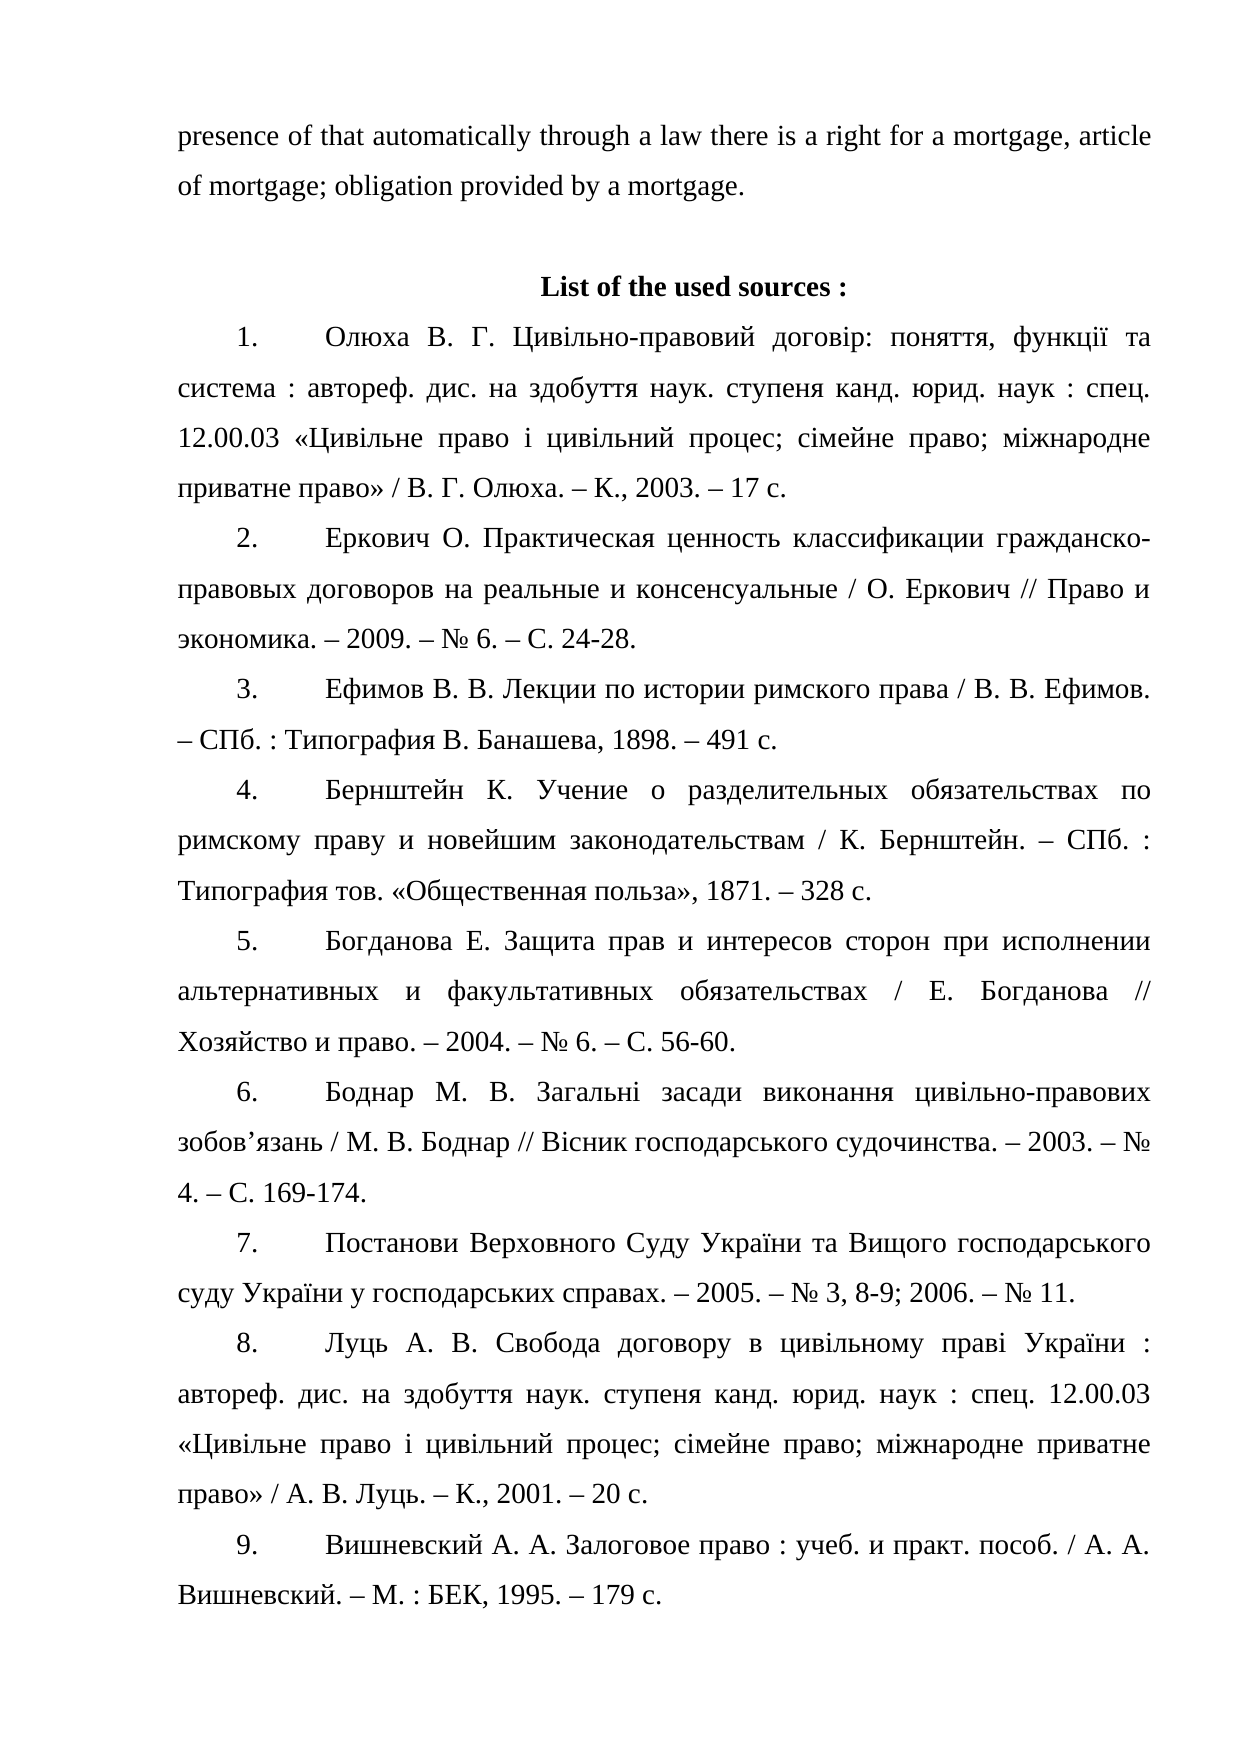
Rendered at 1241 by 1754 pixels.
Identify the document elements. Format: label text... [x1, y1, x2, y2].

text List of the used sources : [177, 269, 1152, 303]
list Богданова Е. Защита прав и интересов сторон при исполнении альтернативных и факультативных обязательствах / Е. Богданова // Хозяйство и право. – 2004. – № 6. – С. 56-60. [177, 923, 1152, 1057]
list Вишневский А. А. Залоговое право : учеб. и практ. пособ. / А. А. Вишневский. – М. : БЕК, 1995. – 179 с. [177, 1527, 1152, 1611]
list Олюха В. Г. Цивільно-правовий договір: поняття, функції та система : автореф. дис. на здобуття наук. ступеня канд. юрид. наук : спец. 12.00.03 «Цивільне право і цивільний процес; сімейне право; міжнародне приватне право» / В. Г. Олюха. – К., 2003. – 17 с. [177, 319, 1152, 504]
list Еркович О. Практическая ценность классификации гражданско-правовых договоров на реальные и консенсуальные / О. Еркович // Право и экономика. – 2009. – № 6. – С. 24-28. [177, 521, 1152, 655]
list Бернштейн К. Учение о разделительных обязательствах по римскому праву и новейшим законодательствам / К. Бернштейн. – СПб. : Типография тов. «Общественная польза», 1871. – 328 с. [177, 772, 1152, 906]
list Ефимов В. В. Лекции по истории римского права / В. В. Ефимов. – СПб. : Типография В. Банашева, 1898. – 491 с. [177, 672, 1152, 755]
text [177, 118, 1152, 202]
list Постанови Верховного Суду України та Вищого господарського суду України у господарських справах. – 2005. – № 3, 8-9; 2006. – № 11. [177, 1225, 1152, 1309]
list Луць А. В. Свобода договору в цивільному праві України : автореф. дис. на здобуття наук. ступеня канд. юрид. наук : спец. 12.00.03 «Цивільне право і цивільний процес; сімейне право; міжнародне приватне право» / А. В. Луць. – К., 2001. – 20 с. [177, 1326, 1152, 1510]
list Боднар М. В. Загальні засади виконання цивільно-правових зобов’язань / М. В. Боднар // Вісник господарського судочинства. – 2003. – № 4. – С. 169-174. [177, 1074, 1152, 1208]
